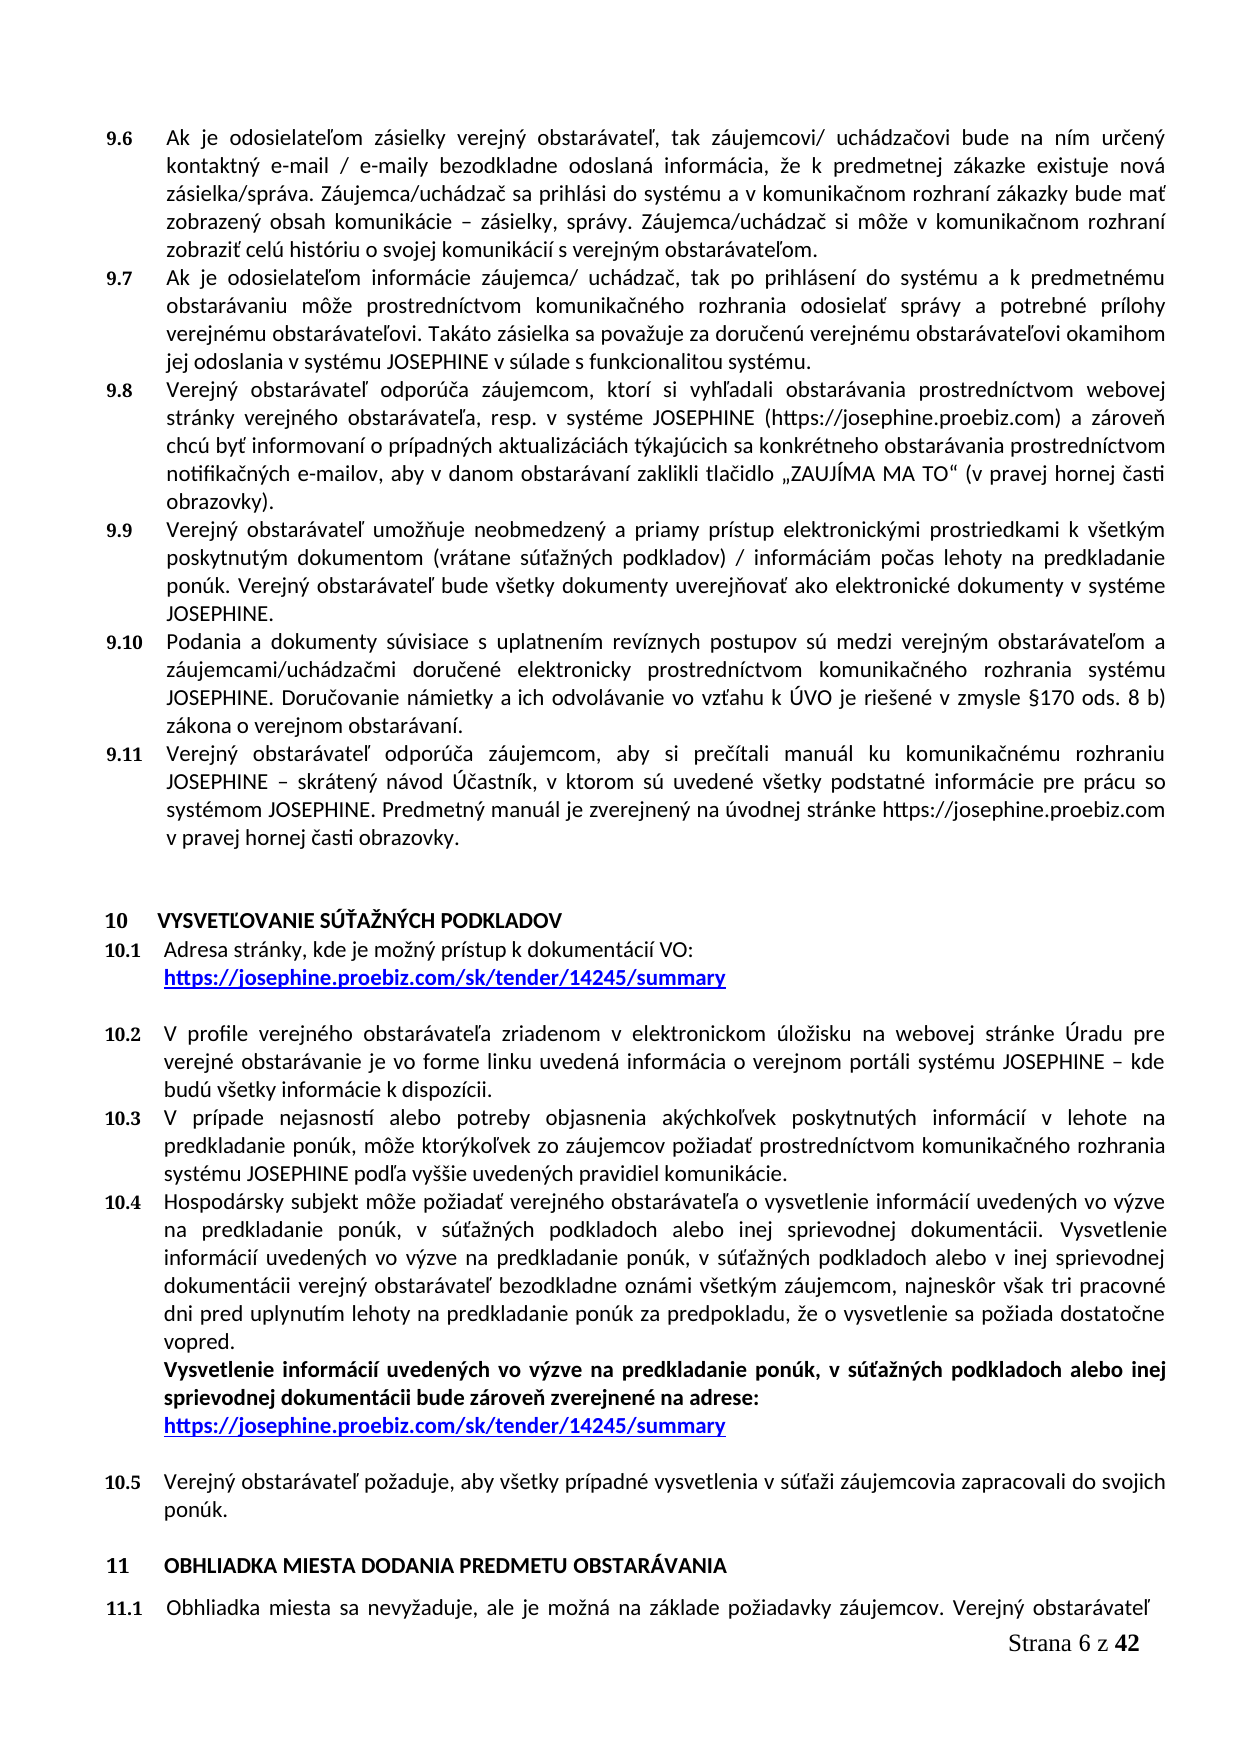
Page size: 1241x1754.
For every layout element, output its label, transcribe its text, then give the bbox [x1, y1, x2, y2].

list Verejný obstarávateľ odporúča záujemcom, aby si prečítali manuál ku komunikačnému rozhraniu JOSEPHINE – skrátený návod Účastník, v ktorom sú uvedené všetky podstatné informácie pre prácu so systémom JOSEPHINE. Predmetný manuál je zverejnený na úvodnej stránke https://josephine.proebiz.com v pravej hornej časti obrazovky. [106, 739, 1167, 851]
text Vysvetlenie informácií uvedených vo výzve na predkladanie ponúk, v súťažných podkladoch alebo inej sprievodnej dokumentácii bude zároveň zverejnené na adrese: [164, 1355, 1167, 1411]
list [106, 1593, 1152, 1621]
list Hospodársky subjekt môže požiadať verejného obstarávateľa o vysvetlenie informácií uvedených vo výzve na predkladanie ponúk, v súťažných podkladoch alebo inej sprievodnej dokumentácii. Vysvetlenie informácií uvedených vo výzve na predkladanie ponúk, v súťažných podkladoch alebo v inej sprievodnej dokumentácii verejný obstarávateľ bezodkladne oznámi všetkým záujemcom, najneskôr však tri pracovné dni pred uplynutím lehoty na predkladanie ponúk za predpokladu, že o vysvetlenie sa požiada dostatočne vopred. [104, 1187, 1167, 1355]
list Ak je odosielateľom zásielky verejný obstarávateľ, tak záujemcovi/ uchádzačovi bude na ním určený kontaktný e-mail / e-maily bezodkladne odoslaná informácia, že k predmetnej zákazke existuje nová zásielka/správa. Záujemca/uchádzač sa prihlási do systému a v komunikačnom rozhraní zákazky bude mať zobrazený obsah komunikácie – zásielky, správy. Záujemca/uchádzač si môže v komunikačnom rozhraní zobraziť celú históriu o svojej komunikácií s verejným obstarávateľom. [106, 123, 1167, 263]
list OBHLIADKA MIESTA DODANIA PREDMETU OBSTARÁVANIA [106, 1552, 1167, 1580]
list Verejný obstarávateľ umožňuje neobmedzený a priamy prístup elektronickými prostriedkami k všetkým poskytnutým dokumentom (vrátane súťažných podkladov) / informáciám počas lehoty na predkladanie ponúk. Verejný obstarávateľ bude všetky dokumenty uverejňovať ako elektronické dokumenty v systéme JOSEPHINE. [106, 515, 1167, 627]
list Podania a dokumenty súvisiace s uplatnením revíznych postupov sú medzi verejným obstarávateľom a záujemcami/uchádzačmi doručené elektronicky prostredníctvom komunikačného rozhrania systému JOSEPHINE. Doručovanie námietky a ich odvolávanie vo vzťahu k ÚVO je riešené v zmysle §170 ods. 8 b) zákona o verejnom obstarávaní. [106, 627, 1167, 739]
list V prípade nejasností alebo potreby objasnenia akýchkoľvek poskytnutých informácií v lehote na predkladanie ponúk, môže ktorýkoľvek zo záujemcov požiadať prostredníctvom komunikačného rozhrania systému JOSEPHINE podľa vyššie uvedených pravidiel komunikácie. [104, 1103, 1167, 1187]
list Verejný obstarávateľ odporúča záujemcom, ktorí si vyhľadali obstarávania prostredníctvom webovej stránky verejného obstarávateľa, resp. v systéme JOSEPHINE (https://josephine.proebiz.com) a zároveň chcú byť informovaní o prípadných aktualizáciách týkajúcich sa konkrétneho obstarávania prostredníctvom notifikačných e-mailov, aby v danom obstarávaní zaklikli tlačidlo „ZAUJÍMA MA TO“ (v pravej hornej časti obrazovky). [106, 375, 1167, 515]
list Ak je odosielateľom informácie záujemca/ uchádzač, tak po prihlásení do systému a k predmetnému obstarávaniu môže prostredníctvom komunikačného rozhrania odosielať správy a potrebné prílohy verejnému obstarávateľovi. Takáto zásielka sa považuje za doručenú verejnému obstarávateľovi okamihom jej odoslania v systému JOSEPHINE v súlade s funkcionalitou systému. [106, 263, 1167, 375]
list Adresa stránky, kde je možný prístup k dokumentácií VO: [104, 935, 1167, 963]
list V profile verejného obstarávateľa zriadenom v elektronickom úložisku na webovej stránke Úradu pre verejné obstarávanie je vo forme linku uvedená informácia o verejnom portáli systému JOSEPHINE – kde budú všetky informácie k dispozícii. [104, 1019, 1167, 1103]
text https://josephine.proebiz.com/sk/tender/14245/summary [164, 963, 1167, 991]
list Verejný obstarávateľ požaduje, aby všetky prípadné vysvetlenia v súťaži záujemcovia zapracovali do svojich ponúk. [104, 1467, 1167, 1523]
list Vysvetľovanie súťažných podkladov [104, 907, 1167, 935]
text https://josephine.proebiz.com/sk/tender/14245/summary [164, 1411, 1167, 1439]
